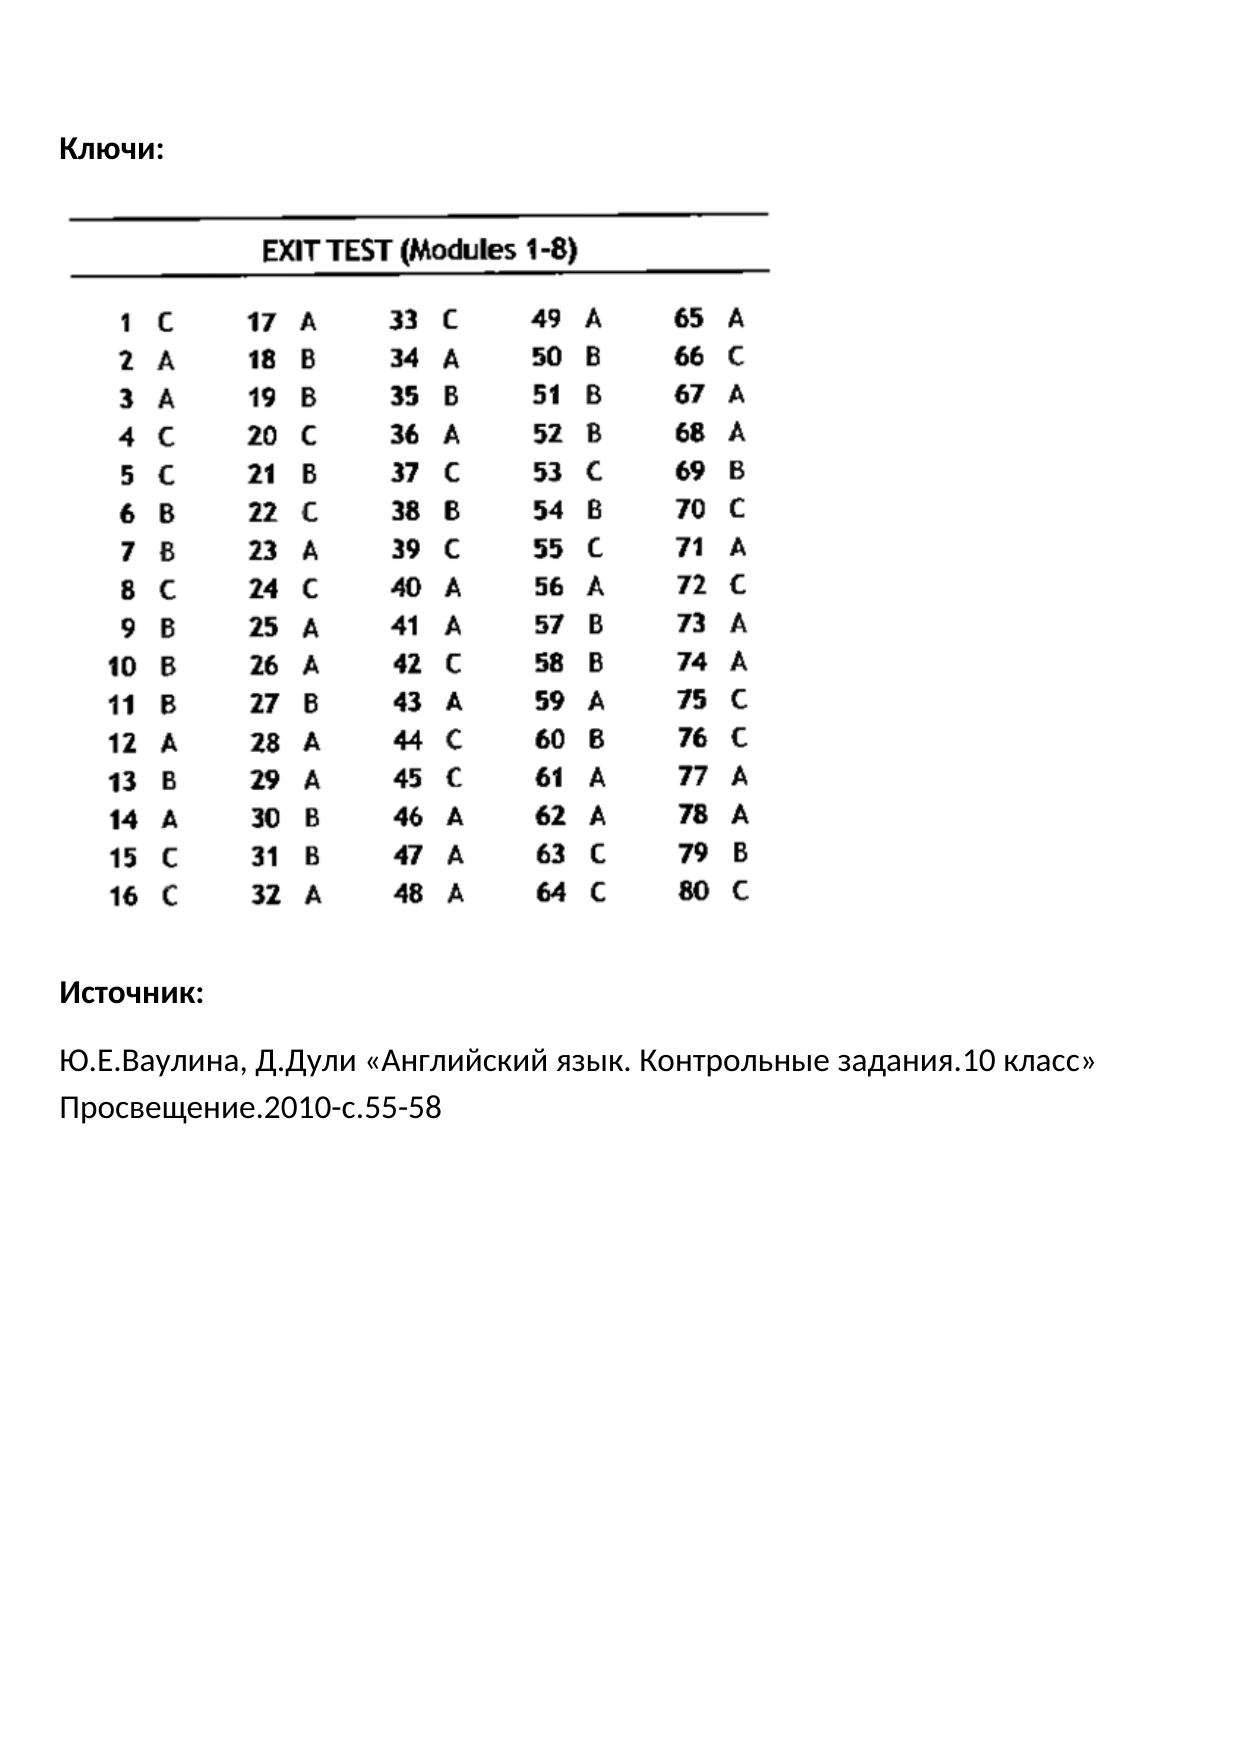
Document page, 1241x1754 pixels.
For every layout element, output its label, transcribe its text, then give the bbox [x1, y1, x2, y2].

text Ю.Е.Ваулина, Д.Дули «Английский язык. Контрольные задания.10 класс» Просвещение.2010-с.55-58 [59, 1039, 1181, 1126]
text Ключи: [59, 127, 1181, 168]
text Источник: [59, 971, 1181, 1012]
picture [59, 194, 831, 947]
